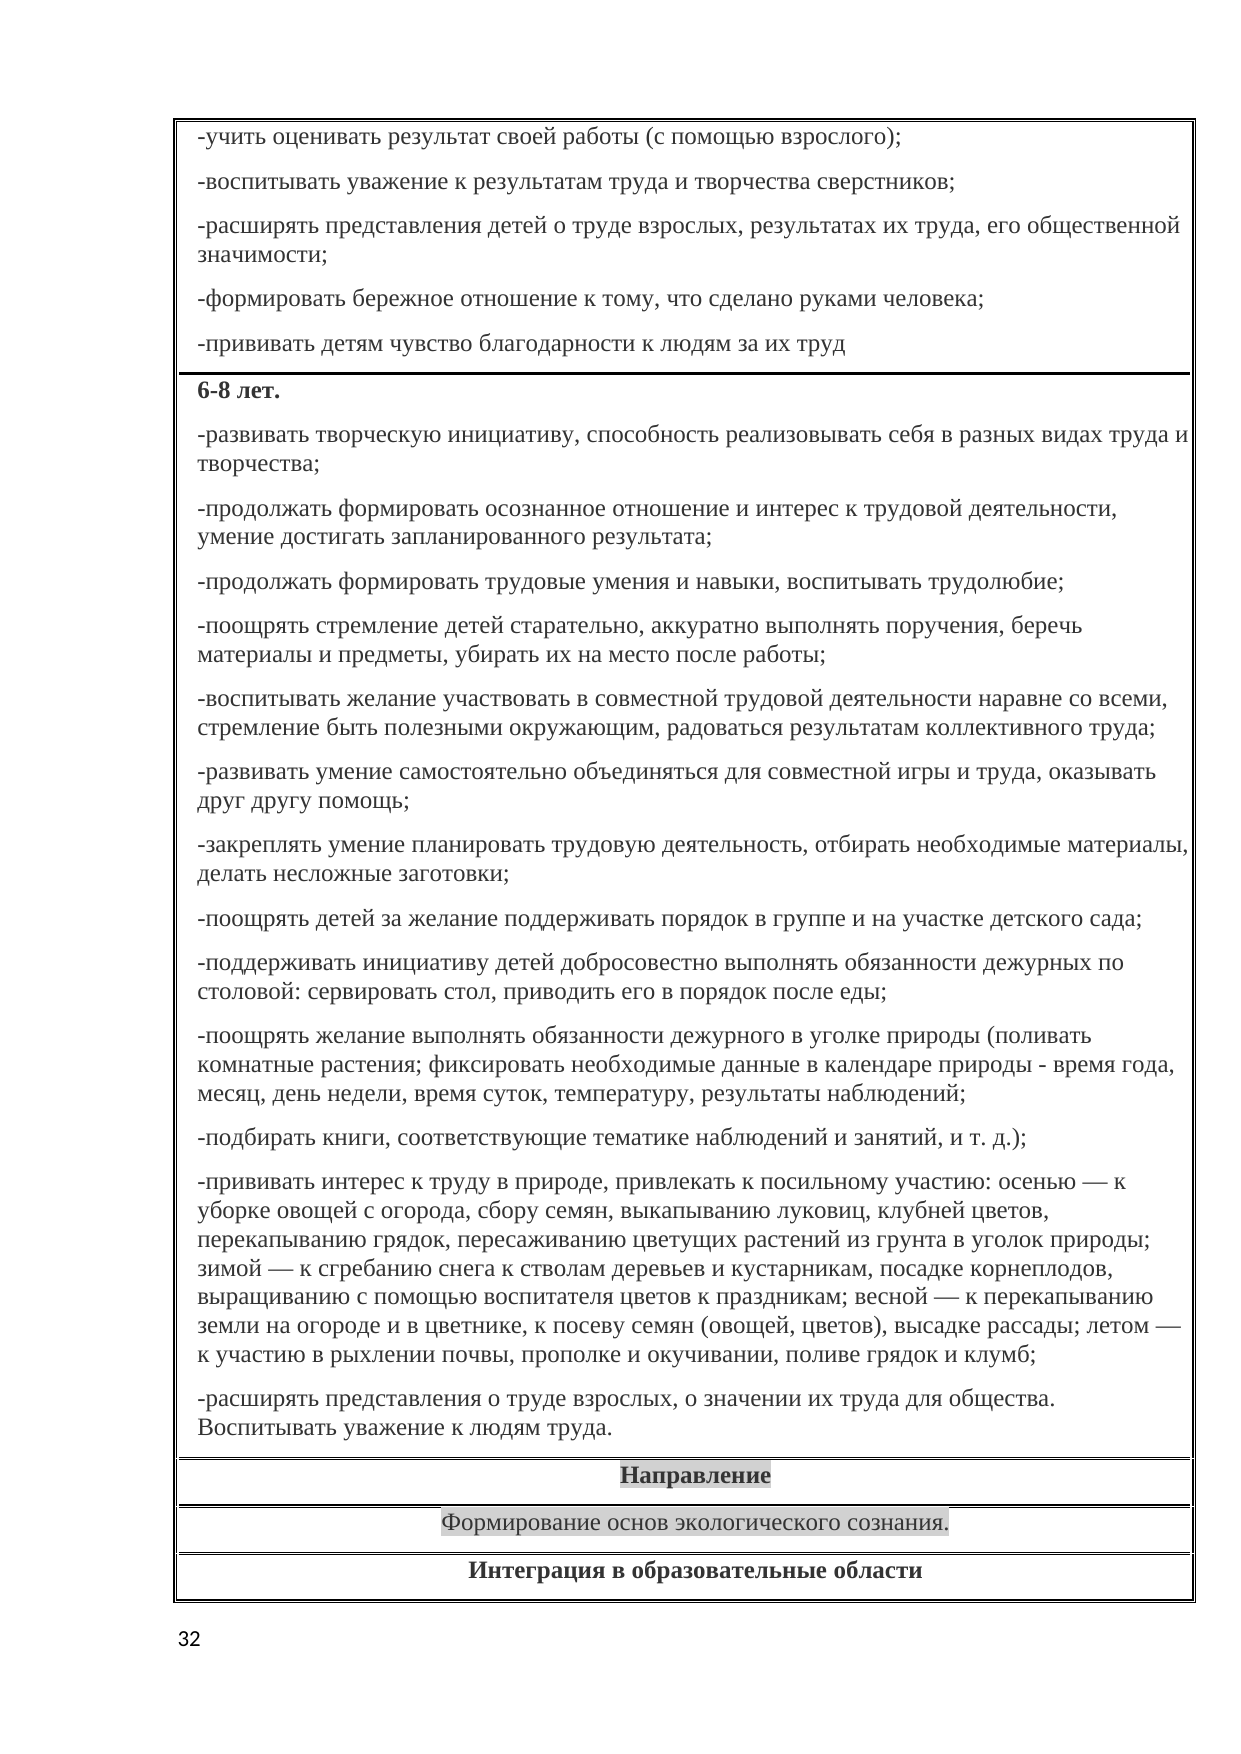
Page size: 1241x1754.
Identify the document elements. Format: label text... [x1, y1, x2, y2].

table_cell 6-8 лет. -развивать творческую инициативу, способность реализовывать себя в разных видах труда и творчества; -продолжать формировать осознанное отношение и интерес к трудовой деятельности, умение достигать запланированного результата; -продолжать формировать трудовые умения и навыки, воспитывать трудолюбие; -поощрять стремление детей старательно, аккуратно выполнять поручения, беречь материалы и предметы, убирать их на место после работы; -воспитывать желание участвовать в совместной трудовой деятельности наравне со всеми, стремление быть полезными окружающим, радоваться результатам коллективного труда; -развивать умение самостоятельно объединяться для совместной игры и труда, оказывать друг другу помощь; -закреплять умение планировать трудовую деятельность, отбирать необходимые материалы, делать несложные заготовки; -поощрять детей за желание поддерживать порядок в группе и на участке детского сада; -поддерживать инициативу детей добросовестно выполнять обязанности дежурных по столовой: сервировать стол, приводить его в порядок после еды; -поощрять желание выполнять обязанности дежурного в уголке природы (поливать комнатные растения; фиксировать необходимые данные в календаре природы - время года, месяц, день недели, время суток, температуру, результаты наблюдений; -подбирать книги, соответствующие тематике наблюдений и занятий, и т. д.); -прививать интерес к труду в природе, привлекать к посильному участию: осенью — к уборке овощей с огорода, сбору семян, выкапыванию луковиц, клубней цветов, перекапыванию грядок, пересаживанию цветущих растений из грунта в уголок природы; зимой — к сгребанию снега к стволам деревьев и кустарникам, посадке корнеплодов, выращиванию с помощью воспитателя цветов к праздникам; весной — к перекапыванию земли на огороде и в цветнике, к посеву семян (овощей, цветов), высадке рассады; летом — к участию в рыхлении почвы, прополке и окучивании, поливе грядок и клумб; -расширять представления о труде взрослых, о значении их труда для общества. Воспитывать уважение к людям труда. [177, 372, 1192, 1456]
table_cell Формирование основ экологического сознания. [177, 1504, 1193, 1552]
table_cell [177, 122, 1192, 372]
table_cell Интеграция в образовательные области [175, 1552, 1194, 1599]
table_cell Направление [177, 1456, 1193, 1504]
